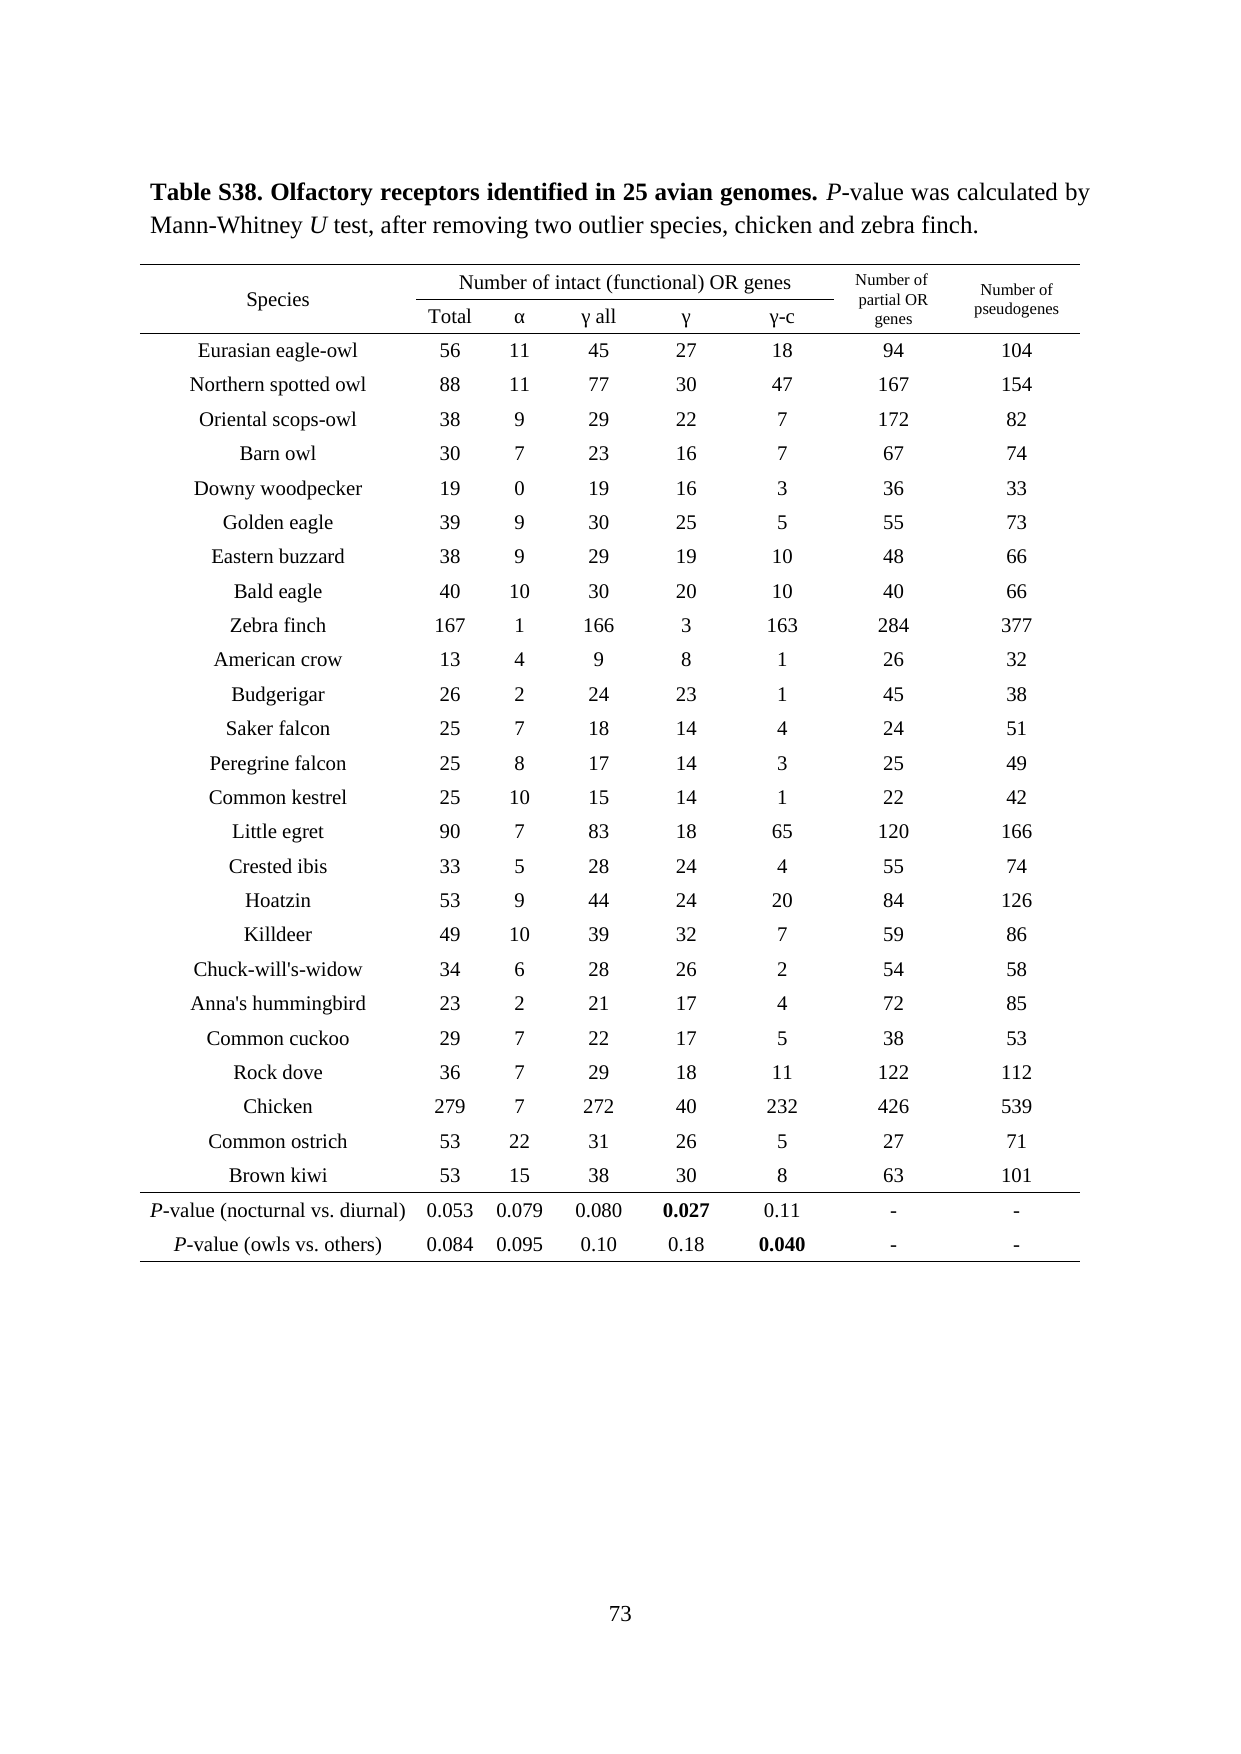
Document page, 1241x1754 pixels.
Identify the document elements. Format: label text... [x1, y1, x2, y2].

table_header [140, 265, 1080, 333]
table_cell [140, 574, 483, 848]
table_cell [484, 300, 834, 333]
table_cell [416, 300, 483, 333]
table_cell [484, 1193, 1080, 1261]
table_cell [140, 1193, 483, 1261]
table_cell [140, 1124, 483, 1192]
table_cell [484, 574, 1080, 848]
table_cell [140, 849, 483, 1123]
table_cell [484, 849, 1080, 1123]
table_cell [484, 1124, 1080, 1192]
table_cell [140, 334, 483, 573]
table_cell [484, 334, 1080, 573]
text Table S38. Olfactory receptors identified in 25 avian genomes. P-value was calculated by Mann-Whitney U test, after removing two outlier species, chicken and zebra finch. [150, 177, 1090, 239]
